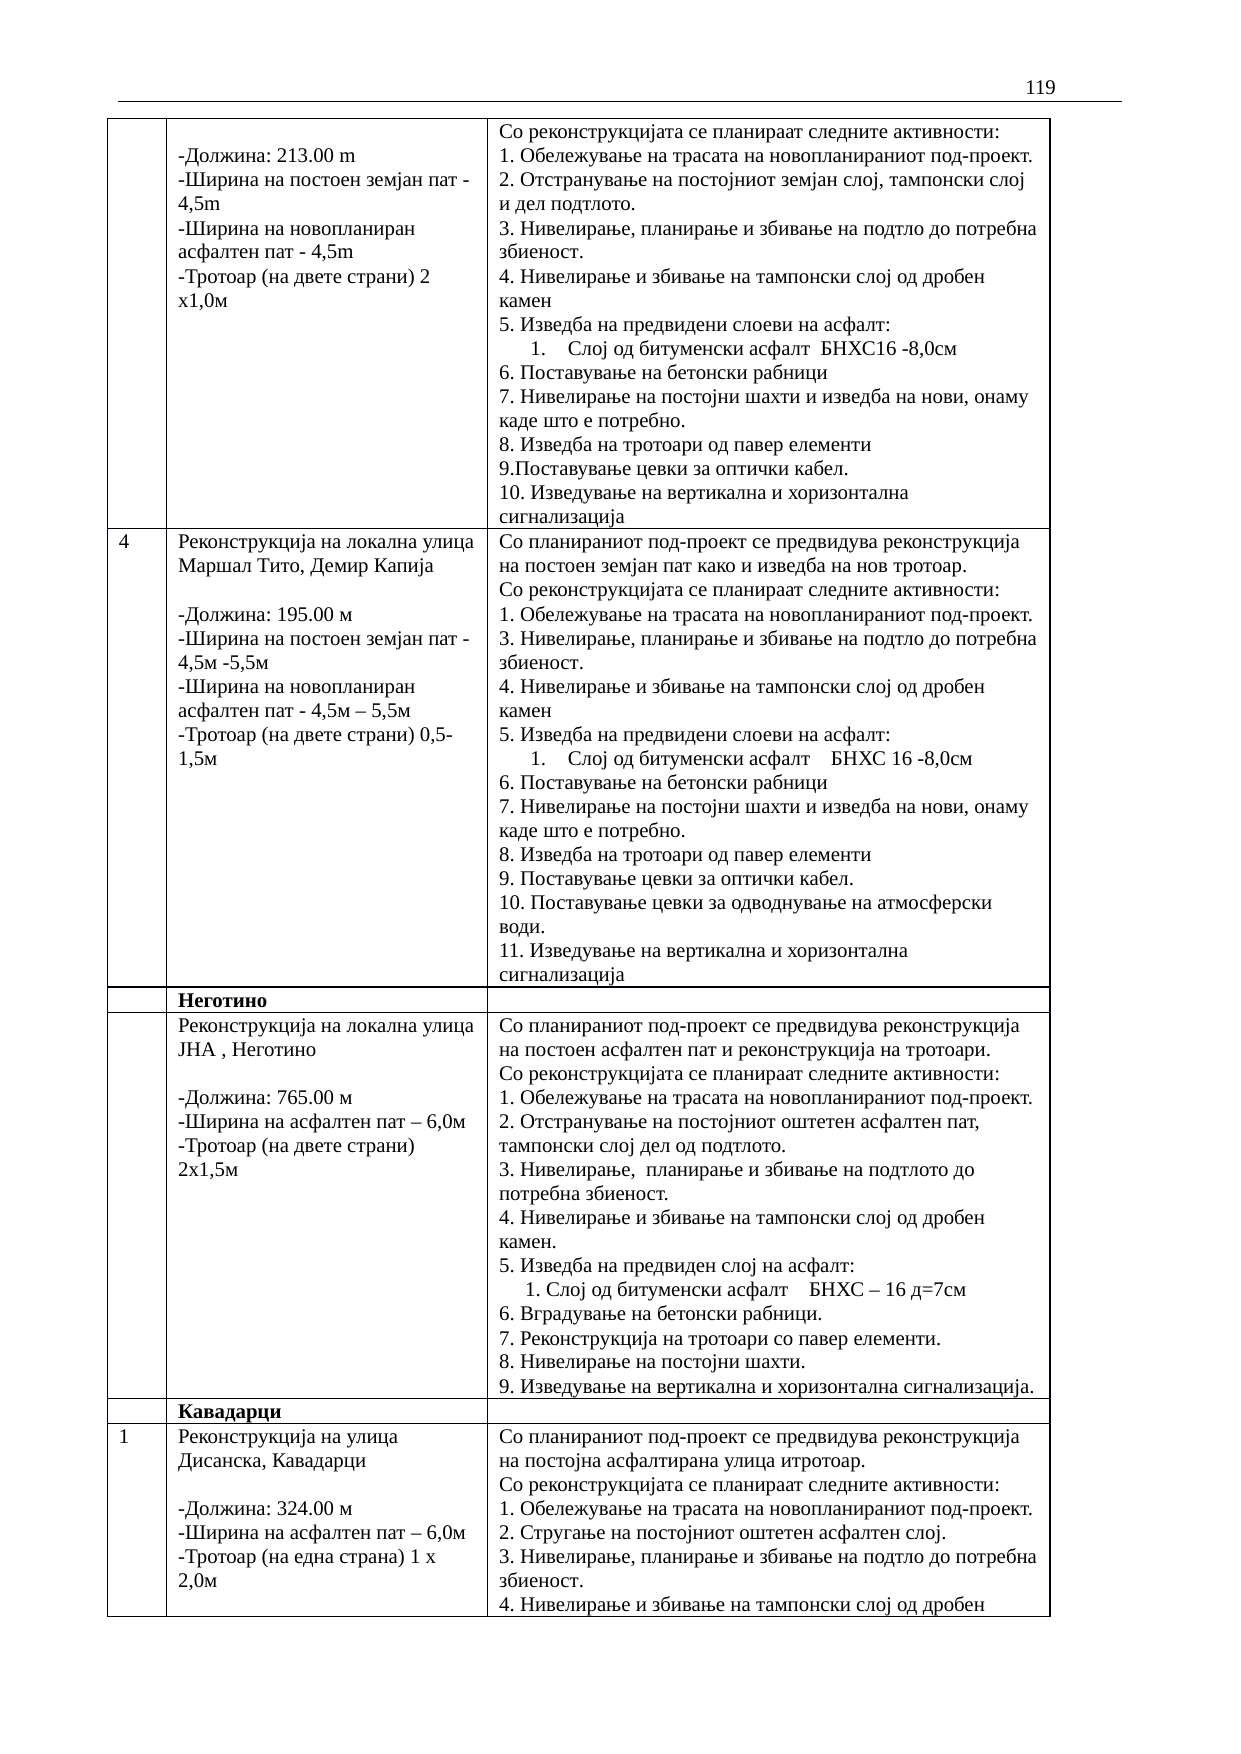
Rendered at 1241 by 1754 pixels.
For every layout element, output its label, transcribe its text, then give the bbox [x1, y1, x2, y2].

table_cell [167, 1424, 487, 1616]
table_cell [488, 1424, 1049, 1616]
table_cell 3 [108, 119, 166, 528]
table_cell Кавадарци [167, 1399, 487, 1423]
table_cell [167, 119, 487, 528]
table_cell [108, 1013, 166, 1398]
table_cell [108, 988, 166, 1012]
table_cell 1 [108, 1424, 166, 1616]
table_cell 4 [108, 529, 166, 986]
table_cell Со планираниот под-проект се предвидува реконструкција на постоен асфалтен пат и реконструкција на тротоари. Со реконструкцијата се планираат следните активности: 1. Обележување на трасата на новопланираниот под-проект. 2. Отстранување на постојниот оштетен асфалтен пат, тампонски слој дел од подтлото. 3. Нивелирање, планирање и збивање на подтлото до потребна збиеност. 4. Нивелирање и збивање на тампонски слој од дробен камен. 5. Изведба на предвиден слој на асфалт: 1. Слој од битуменски асфалт БНХС – 16 д=7см 6. Вградување на бетонски рабници. 7. Реконструкција на тротоари со павер елементи. 8. Нивелирање на постојни шахти. 9. Изведување на вертикална и хоризонтална сигнализација. [488, 1013, 1049, 1398]
table_cell Неготино [167, 988, 487, 1012]
table_cell [488, 1399, 1049, 1423]
table_cell [488, 988, 1049, 1012]
table_cell Реконструкција на локална улица Маршал Тито, Демир Капија -Должина: 195.00 м -Ширина на постоен земјан пат - 4,5м -5,5м -Ширина на новопланиран асфалтен пат - 4,5м – 5,5м -Тротоар (на двете страни) 0,5-1,5м [167, 529, 487, 986]
table_cell Реконструкција на локална улица ЈНА , Неготино -Должина: 765.00 м -Ширина на асфалтен пат – 6,0м -Тротоар (на двете страни) 2х1,5м [167, 1013, 487, 1398]
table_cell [488, 119, 1049, 528]
table_cell Со планираниот под-проект се предвидува реконструкција на постоен земјан пат како и изведба на нов тротоар. Со реконструкцијата се планираат следните активности: 1. Обележување на трасата на новопланираниот под-проект. 3. Нивелирање, планирање и збивање на подтло до потребна збиеност. 4. Нивелирање и збивање на тампонски слој од дробен камен 5. Изведба на предвидени слоеви на асфалт: Слој од битуменски асфалт БНХС 16 -8,0см 6. Поставување на бетонски рабници 7. Нивелирање на постојни шахти и изведба на нови, онаму каде што е потребно. 8. Изведба на тротоари од павер елементи 9. Поставување цевки за оптички кабел. 10. Поставување цевки за одводнување на атмосферски води. 11. Изведување на вертикална и хоризонтална сигнализација [488, 529, 1049, 986]
table_cell [108, 1399, 166, 1423]
